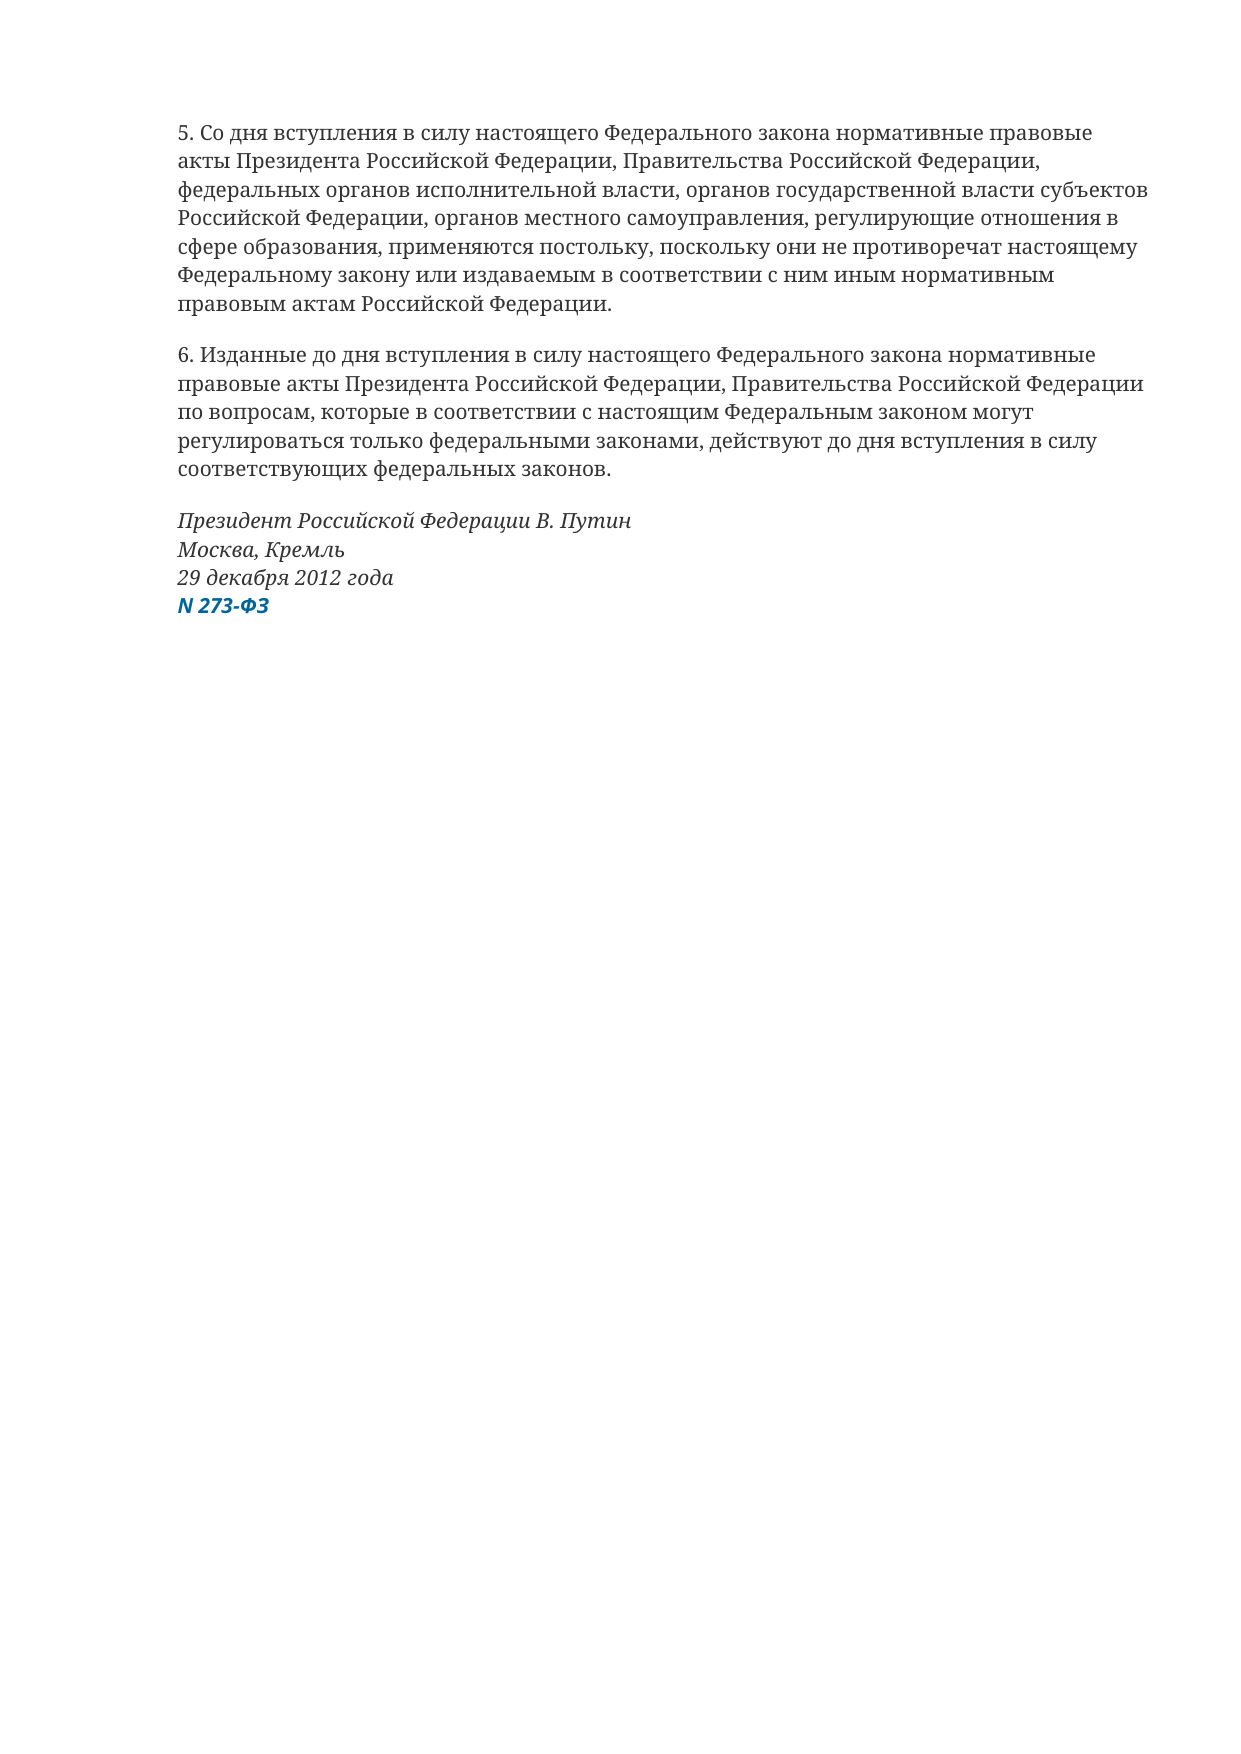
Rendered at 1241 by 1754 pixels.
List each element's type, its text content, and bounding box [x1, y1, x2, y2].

text 29 декабря 2012 года [177, 563, 1152, 592]
text Москва, Кремль [177, 535, 1152, 563]
text N 273-ФЗ [177, 592, 1152, 620]
text 5. Со дня вступления в силу настоящего Федерального закона нормативные правовые акты Президента Российской Федерации, Правительства Российской Федерации, федеральных органов исполнительной власти, органов государственной власти субъектов Российской Федерации, органов местного самоуправления, регулирующие отношения в сфере образования, применяются постольку, поскольку они не противоречат настоящему Федеральному закону или издаваемым в соответствии с ним иным нормативным правовым актам Российской Федерации. [177, 118, 1152, 317]
text Президент Российской Федерации В. Путин [177, 506, 1152, 535]
text 6. Изданные до дня вступления в силу настоящего Федерального закона нормативные правовые акты Президента Российской Федерации, Правительства Российской Федерации по вопросам, которые в соответствии с настоящим Федеральным законом могут регулироваться только федеральными законами, действуют до дня вступления в силу соответствующих федеральных законов. [177, 341, 1152, 483]
